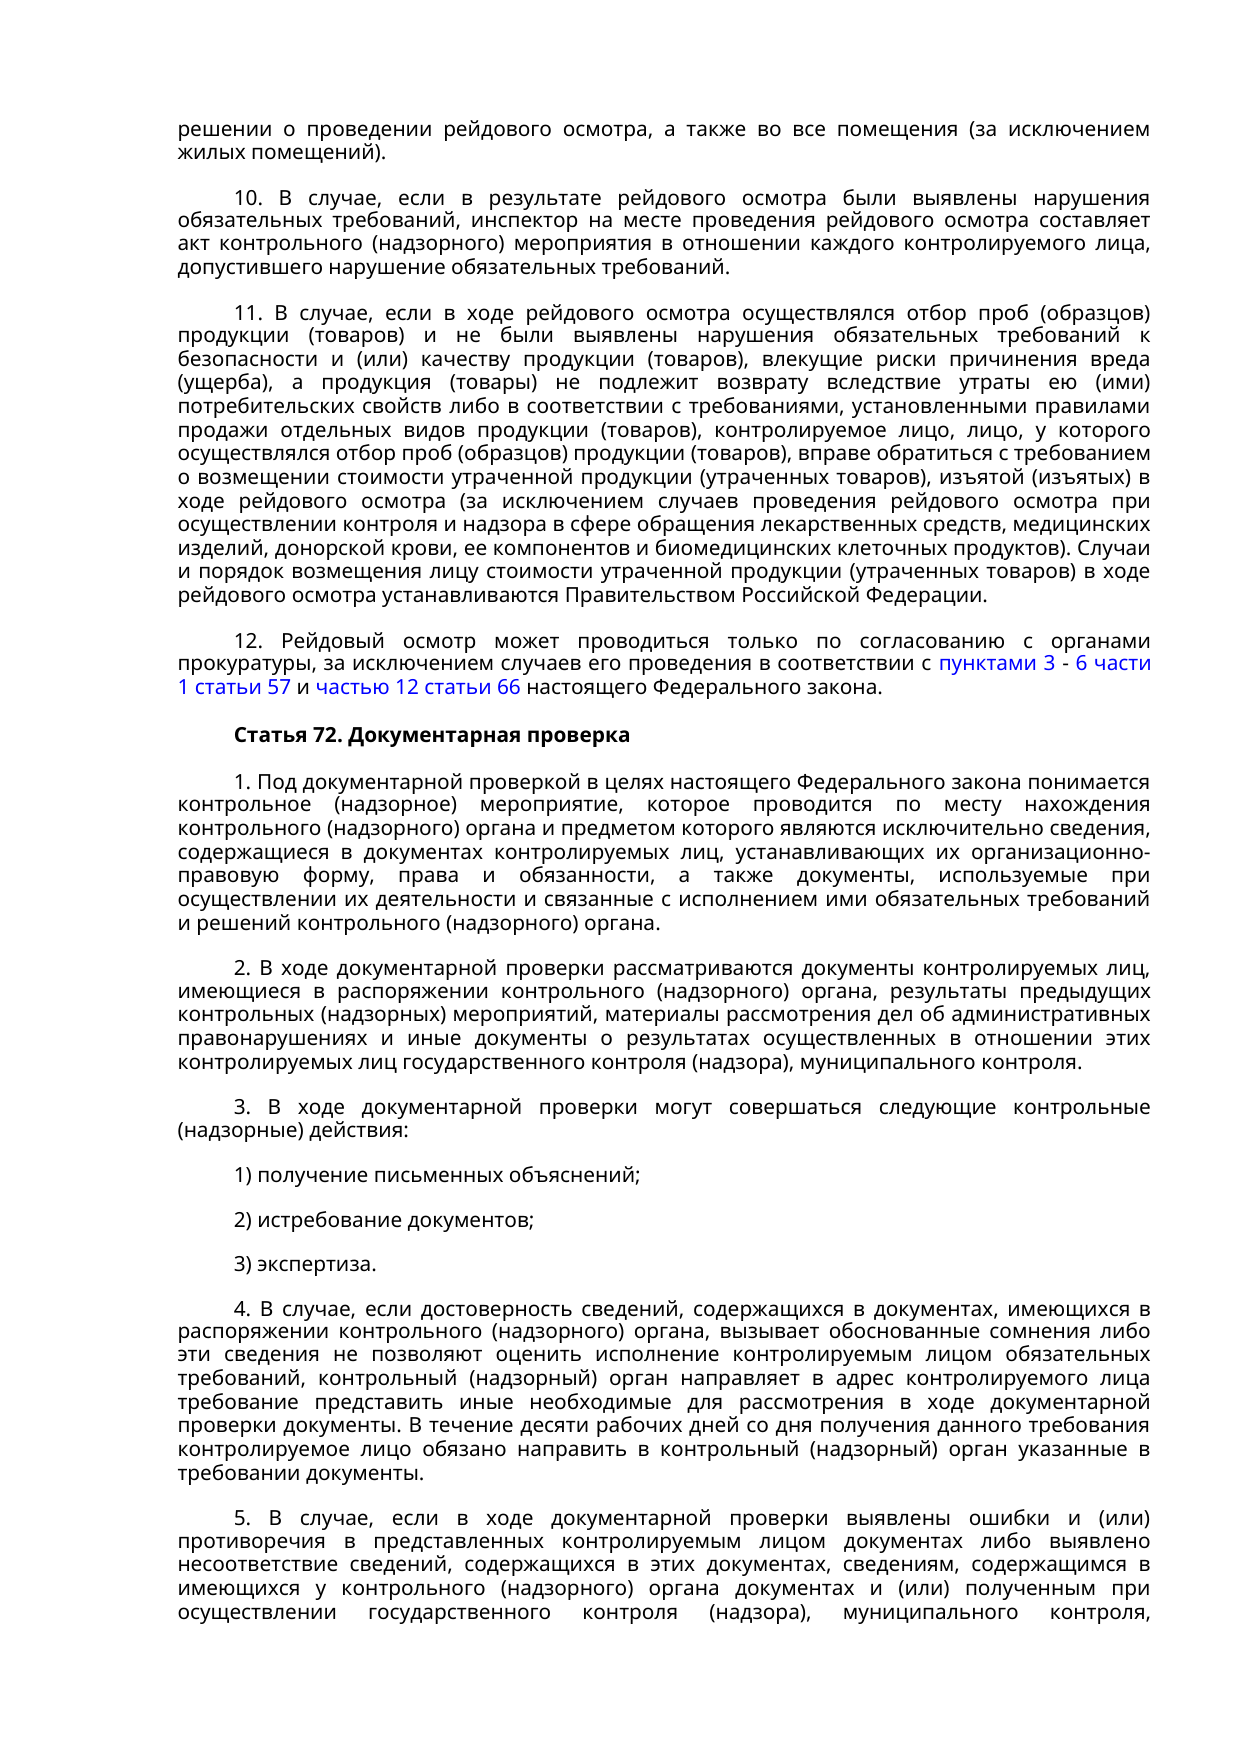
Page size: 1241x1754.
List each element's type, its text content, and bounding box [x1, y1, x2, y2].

text 2) истребование документов; [177, 1208, 1152, 1232]
text 1) получение письменных объяснений; [177, 1164, 1152, 1188]
text 11. В случае, если в ходе рейдового осмотра осуществлялся отбор проб (образцов) продукции (товаров) и не были выявлены нарушения обязательных требований к безопасности и (или) качеству продукции (товаров), влекущие риски причинения вреда (ущерба), а продукция (товары) не подлежит возврату вследствие утраты ею (ими) потребительских свойств либо в соответствии с требованиями, установленными правилами продажи отдельных видов продукции (товаров), контролируемое лицо, лицо, у которого осуществлялся отбор проб (образцов) продукции (товаров), вправе обратиться с требованием о возмещении стоимости утраченной продукции (утраченных товаров), изъятой (изъятых) в ходе рейдового осмотра (за исключением случаев проведения рейдового осмотра при осуществлении контроля и надзора в сфере обращения лекарственных средств, медицинских изделий, донорской крови, ее компонентов и биомедицинских клеточных продуктов). Случаи и порядок возмещения лицу стоимости утраченной продукции (утраченных товаров) в ходе рейдового осмотра устанавливаются Правительством Российской Федерации. [177, 301, 1152, 609]
text 1. Под документарной проверкой в целях настоящего Федерального закона понимается контрольное (надзорное) мероприятие, которое проводится по месту нахождения контрольного (надзорного) органа и предметом которого являются исключительно сведения, содержащиеся в документах контролируемых лиц, устанавливающих их организационно-правовую форму, права и обязанности, а также документы, используемые при осуществлении их деятельности и связанные с исполнением ими обязательных требований и решений контрольного (надзорного) органа. [177, 771, 1152, 936]
text 3) экспертиза. [177, 1253, 1152, 1276]
text Статья 72. Документарная проверка [177, 724, 1152, 747]
text 4. В случае, если достоверность сведений, содержащихся в документах, имеющихся в распоряжении контрольного (надзорного) органа, вызывает обоснованные сомнения либо эти сведения не позволяют оценить исполнение контролируемым лицом обязательных требований, контрольный (надзорный) орган направляет в адрес контролируемого лица требование представить иные необходимые для рассмотрения в ходе документарной проверки документы. В течение десяти рабочих дней со дня получения данного требования контролируемое лицо обязано направить в контрольный (надзорный) орган указанные в требовании документы. [177, 1297, 1152, 1486]
text 10. В случае, если в результате рейдового осмотра были выявлены нарушения обязательных требований, инспектор на месте проведения рейдового осмотра составляет акт контрольного (надзорного) мероприятия в отношении каждого контролируемого лица, допустившего нарушение обязательных требований. [177, 186, 1152, 281]
text 2. В ходе документарной проверки рассматриваются документы контролируемых лиц, имеющиеся в распоряжении контрольного (надзорного) органа, результаты предыдущих контрольных (надзорных) мероприятий, материалы рассмотрения дел об административных правонарушениях и иные документы о результатах осуществленных в отношении этих контролируемых лиц государственного контроля (надзора), муниципального контроля. [177, 957, 1152, 1075]
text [177, 118, 1152, 165]
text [177, 1507, 1152, 1625]
text 3. В ходе документарной проверки могут совершаться следующие контрольные (надзорные) действия: [177, 1096, 1152, 1143]
text 12. Рейдовый осмотр может проводиться только по согласованию с органами прокуратуры, за исключением случаев его проведения в соответствии с пунктами 3 - 6 части 1 статьи 57 и частью 12 статьи 66 настоящего Федерального закона. [177, 629, 1152, 700]
